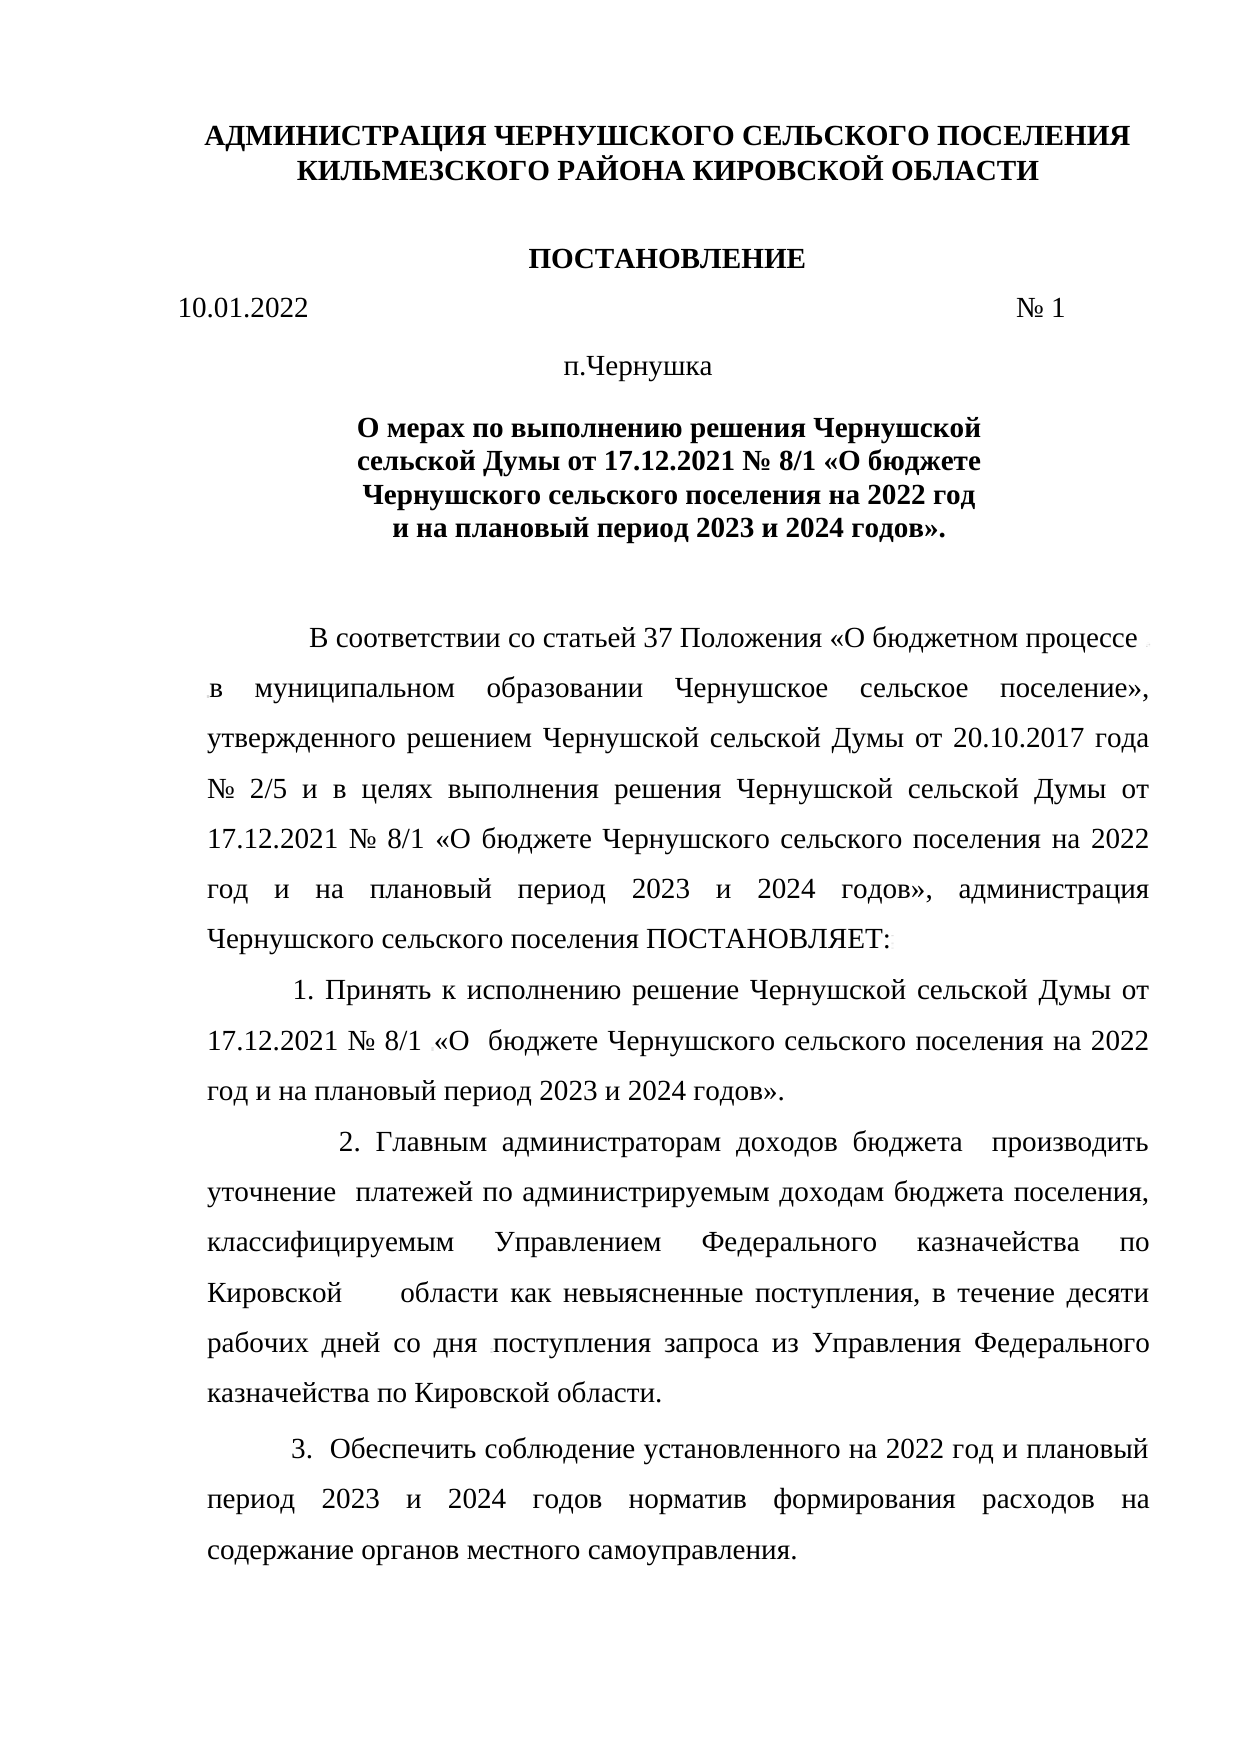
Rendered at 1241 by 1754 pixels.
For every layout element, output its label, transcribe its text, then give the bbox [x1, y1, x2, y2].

text 10.01.2022 № 1 [177, 293, 1099, 323]
text В соответствии со статьей 37 Положения «О бюджетном процессе в муниципальном образовании Чернушское сельское поселение», утвержденного решением Чернушской сельской Думы от 20.10.2017 года № 2/5 и в целях выполнения решения Чернушской сельской Думы от 17.12.2021 № 8/1 «О бюджете Чернушского сельского поселения на 2022 год и на плановый период 2023 и 2024 годов», администрация Чернушского сельского поселения ПОСТАНОВЛЯЕТ: [207, 620, 1150, 955]
text ПОСТАНОВЛЕНИЕ [183, 241, 1151, 274]
text 2. Главным администраторам доходов бюджета производить уточнение платежей по администрируемым доходам бюджета поселения, классифицируемым Управлением Федерального казначейства по Кировской области как невыясненные поступления, в течение десяти рабочих дней со дня поступления запроса из Управления Федерального казначейства по Кировской области. [207, 1124, 1150, 1409]
text 3. Обеспечить соблюдение установленного на 2022 год и плановый период 2023 и 2024 годов норматив формирования расходов на содержание органов местного самоуправления. [207, 1431, 1150, 1565]
text АДМИНИСТРАЦИЯ ЧЕРНУШСКОГО СЕЛЬСКОГО ПОСЕЛЕНИЯ КИЛЬМЕЗСКОГО РАЙОНА КИРОВСКОЙ ОБЛАСТИ [183, 118, 1152, 187]
text 1. Принять к исполнению решение Чернушской сельской Думы от 17.12.2021 № 8/1 «О бюджете Чернушского сельского поселения на 2022 год и на плановый период 2023 и 2024 годов». [207, 972, 1150, 1107]
text О мерах по выполнению решения Чернушской сельской Думы от 17.12.2021 № 8/1 «О бюджете Чернушского сельского поселения на 2022 год и на плановый период 2023 и 2024 годов». [356, 410, 981, 544]
text п.Чернушка [177, 352, 1099, 382]
